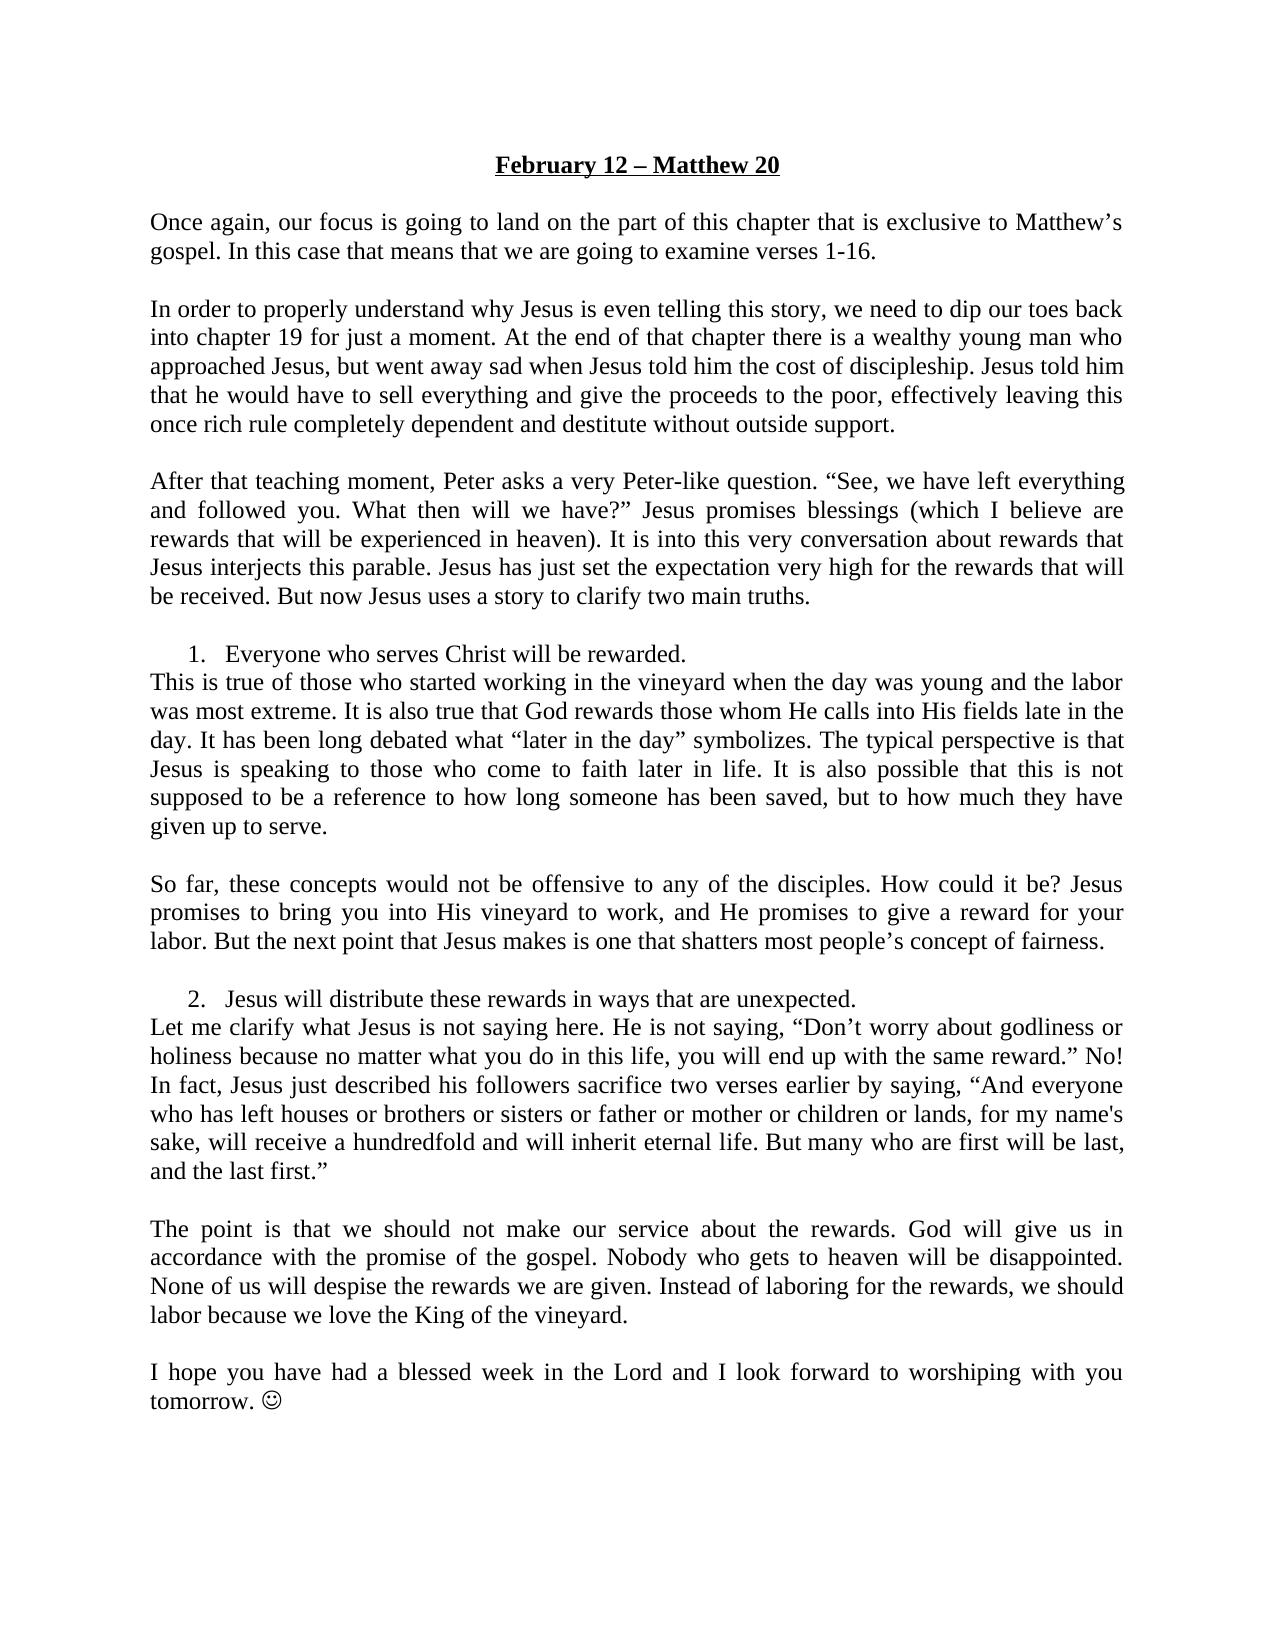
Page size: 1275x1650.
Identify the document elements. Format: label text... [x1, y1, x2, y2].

text Once again, our focus is going to land on the part of this chapter that is exclusive to Matthew’s gospel. In this case that means that we are going to examine verses 1-16. [150, 207, 1125, 265]
text In order to properly understand why Jesus is even telling this story, we need to dip our toes back into chapter 19 for just a moment. At the end of that chapter there is a wealthy young man who approached Jesus, but went away sad when Jesus told him the cost of discipleship. Jesus told him that he would have to sell everything and give the proceeds to the poor, effectively leaving this once rich rule completely dependent and destitute without outside support. [150, 294, 1125, 437]
text February 12 – Matthew 20 [150, 150, 1125, 179]
text The point is that we should not make our service about the rewards. God will give us in accordance with the promise of the gospel. Nobody who gets to heaven will be disappointed. None of us will despise the rewards we are given. Instead of laboring for the rewards, we should labor because we love the King of the vineyard. [150, 1214, 1125, 1329]
text So far, these concepts would not be offensive to any of the disciples. How could it be? Jesus promises to bring you into His vineyard to work, and He promises to give a reward for your labor. But the next point that Jesus makes is one that shatters most people’s concept of fairness. [150, 869, 1125, 955]
text I hope you have had a blessed week in the Lord and I look forward to worshiping with you tomorrow. [150, 1357, 1125, 1415]
text After that teaching moment, Peter asks a very Peter-like question. “See, we have left everything and followed you. What then will we have?” Jesus promises blessings (which I believe are rewards that will be experienced in heaven). It is into this very conversation about rewards that Jesus interjects this parable. Jesus has just set the expectation very high for the rewards that will be received. But now Jesus uses a story to clarify two main truths. [150, 466, 1125, 610]
text This is true of those who started working in the vineyard when the day was young and the labor was most extreme. It is also true that God rewards those whom He calls into His fields late in the day. It has been long debated what “later in the day” symbolizes. The typical perspective is that Jesus is speaking to those who come to faith later in life. It is also possible that this is not supposed to be a reference to how long someone has been saved, but to how much they have given up to serve. [150, 667, 1125, 840]
text Let me clarify what Jesus is not saying here. He is not saying, “Don’t worry about godliness or holiness because no matter what you do in this life, you will end up with the same reward.” No! In fact, Jesus just described his followers sacrifice two verses earlier by saying, “And everyone who has left houses or brothers or sisters or father or mother or children or lands, for my name's sake, will receive a hundredfold and will inherit eternal life. But many who are first will be last, and the last first.” [150, 1012, 1125, 1185]
list Everyone who serves Christ will be rewarded. [187, 639, 1125, 667]
list Jesus will distribute these rewards in ways that are unexpected. [187, 984, 1125, 1012]
